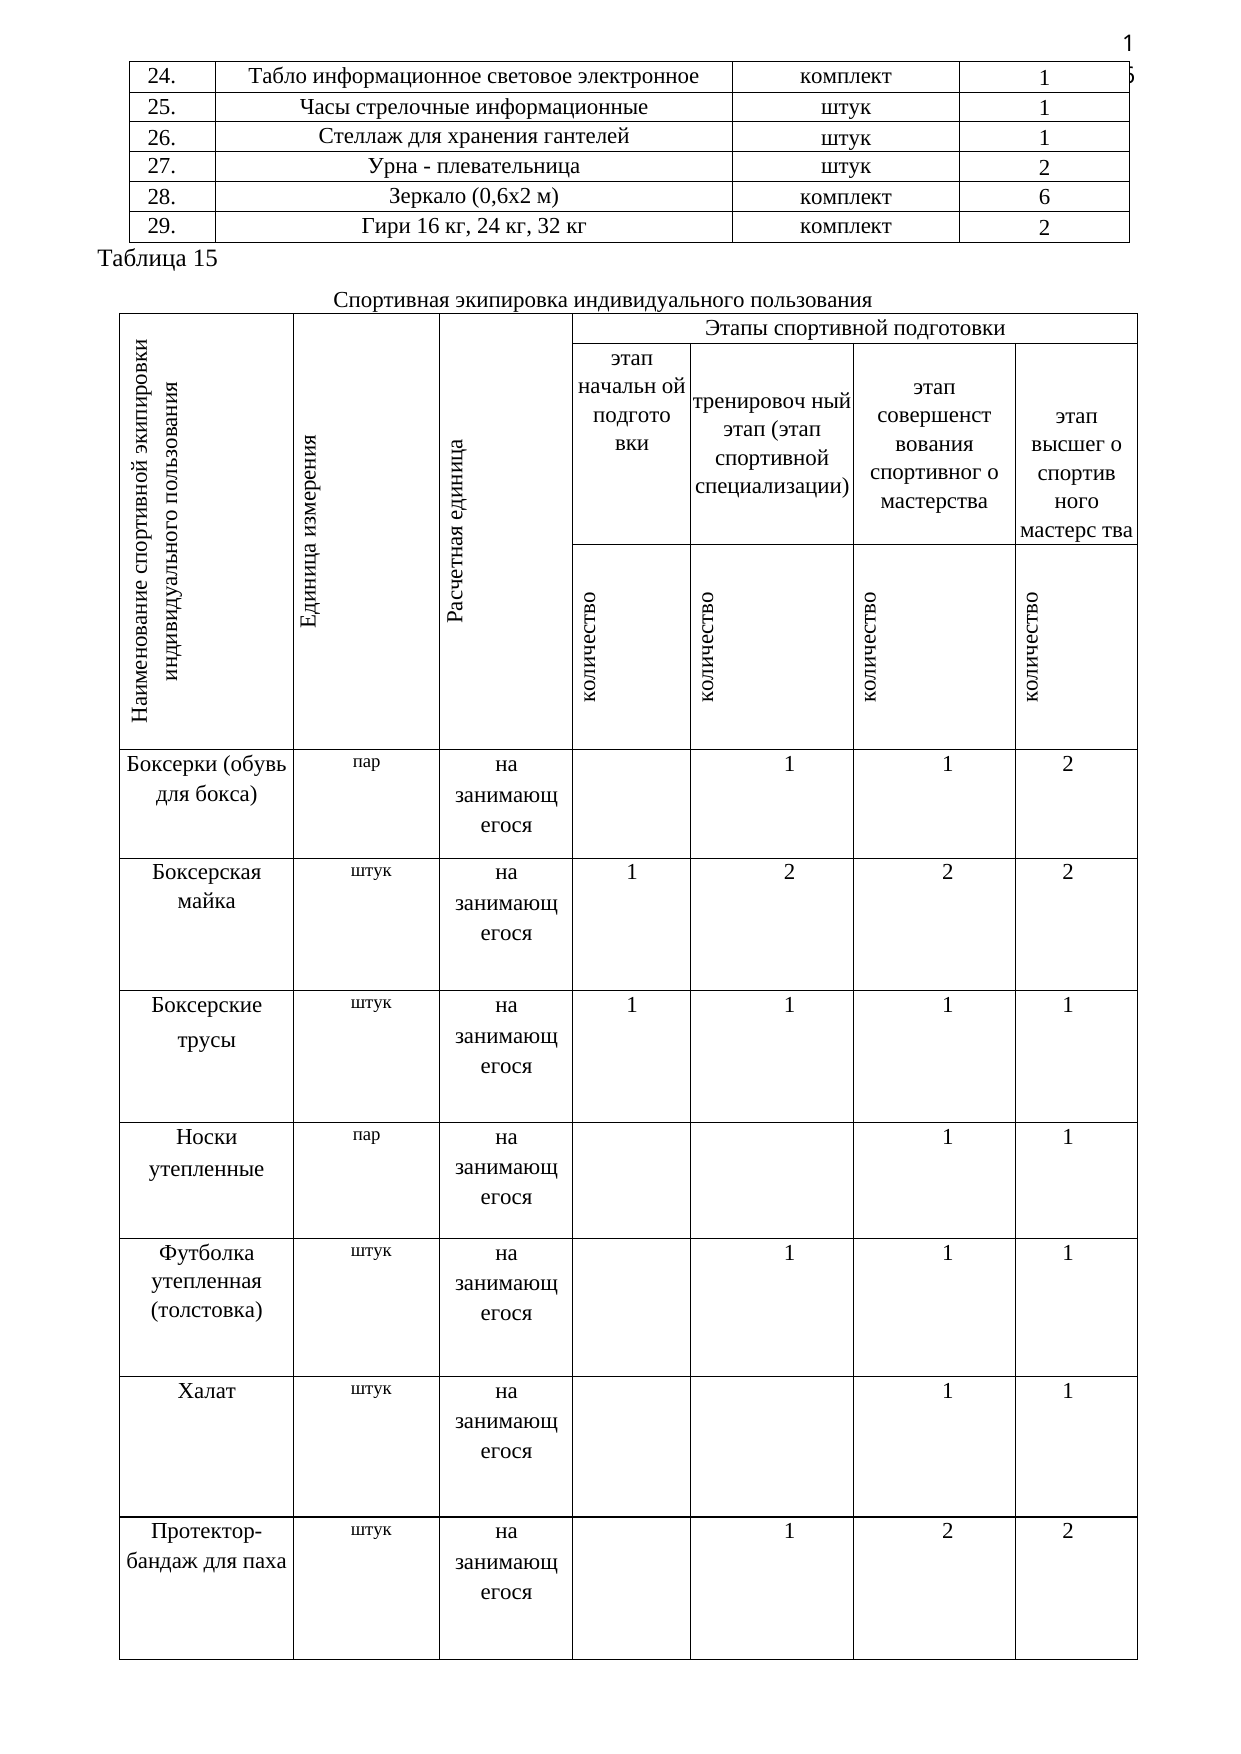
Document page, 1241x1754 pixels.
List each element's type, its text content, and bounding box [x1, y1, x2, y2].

table_header комплект [733, 62, 959, 92]
table_cell 2 [960, 152, 1129, 181]
table_cell 2 [854, 859, 1015, 990]
table_header Единица измерения [294, 314, 439, 749]
table_cell Носки утепленные [120, 1123, 293, 1238]
table_cell 2 [1016, 750, 1137, 857]
table_cell Часы стрелочные информационные [216, 93, 732, 121]
table_cell 1 [960, 122, 1129, 151]
table_cell этап высшег о спортив ного мастерс тва [1016, 344, 1137, 544]
text Спортивная экипировка индивидуального пользования [333, 287, 1162, 313]
table_cell 1 [1016, 1377, 1137, 1516]
table_cell на занимающ егося [440, 1239, 572, 1376]
table_header Наименование спортивной экипировки индивидуального пользования [120, 314, 293, 749]
table_cell на занимающ егося [440, 1518, 572, 1659]
table_cell [573, 1518, 690, 1659]
table_cell тренировоч ный этап (этап спортивной специализации) [691, 344, 853, 544]
table_cell этап совершенст вования спортивног о мастерства [854, 344, 1015, 544]
table_cell 29. [130, 212, 215, 242]
table_cell штук [294, 1377, 439, 1516]
table_cell 1 [573, 991, 690, 1122]
table_cell 1 [691, 991, 853, 1122]
table_header 1 [960, 62, 1129, 92]
table_cell штук [294, 991, 439, 1122]
table_cell 2 [691, 859, 853, 990]
table_cell 1 [573, 859, 690, 990]
table_cell 26. [130, 122, 215, 151]
table_header Этапы спортивной подготовки [573, 314, 1137, 343]
table_cell штук [733, 93, 959, 121]
table_cell [573, 1239, 690, 1376]
table_cell [573, 750, 690, 857]
table_cell на занимающ егося [440, 859, 572, 990]
table_cell 1 [854, 1377, 1015, 1516]
table_cell количество [854, 545, 1015, 749]
table_cell 1 [960, 93, 1129, 121]
table_cell 2 [1016, 1518, 1137, 1659]
table_cell Боксерки (обувь для бокса) [120, 750, 293, 857]
table_cell штук [733, 122, 959, 151]
table_cell 1 [854, 1123, 1015, 1238]
table_cell Протектор- бандаж для паха [120, 1518, 293, 1659]
table_cell 27. [130, 152, 215, 181]
table_cell на занимающ егося [440, 1123, 572, 1238]
table_cell пар [294, 750, 439, 857]
table_cell штук [294, 1239, 439, 1376]
text Таблица 15 [97, 243, 1162, 272]
table_cell на занимающ егося [440, 1377, 572, 1516]
table_header 24. [130, 62, 215, 92]
table_cell 6 [960, 182, 1129, 211]
table_cell Гири 16 кг, 24 кг, 32 кг [216, 212, 732, 242]
table_cell 2 [1016, 859, 1137, 990]
table_cell Боксерская майка [120, 859, 293, 990]
table_cell штук [733, 152, 959, 181]
table_cell 1 [854, 991, 1015, 1122]
table_cell Халат [120, 1377, 293, 1516]
table_cell количество [691, 545, 853, 749]
table_cell Боксерские трусы [120, 991, 293, 1122]
table_cell этап начальн ой подгото вки [573, 344, 690, 544]
table_header Расчетная единица [440, 314, 572, 749]
table_cell 2 [960, 212, 1129, 242]
table_cell 1 [1016, 1123, 1137, 1238]
table_cell количество [573, 545, 690, 749]
table_cell Футболка утепленная (толстовка) [120, 1239, 293, 1376]
table_cell Стеллаж для хранения гантелей [216, 122, 732, 151]
table_cell пар [294, 1123, 439, 1238]
table_cell Зеркало (0,6х2 м) [216, 182, 732, 211]
table_cell штук [294, 859, 439, 990]
table_cell 1 [691, 750, 853, 857]
table_cell 2 [854, 1518, 1015, 1659]
table_cell 1 [854, 750, 1015, 857]
table_cell [691, 1123, 853, 1238]
table_cell комплект [733, 182, 959, 211]
table_cell 1 [691, 1239, 853, 1376]
table_cell 1 [1016, 1239, 1137, 1376]
table_cell 1 [1016, 991, 1137, 1122]
table_cell [573, 1377, 690, 1516]
table_cell количество [1016, 545, 1137, 749]
table_cell штук [294, 1518, 439, 1659]
table_cell [691, 1377, 853, 1516]
table_cell 1 [854, 1239, 1015, 1376]
table_header Табло информационное световое электронное [216, 62, 732, 92]
table_cell 28. [130, 182, 215, 211]
table_cell комплект [733, 212, 959, 242]
table_cell на занимающ егося [440, 750, 572, 857]
table_cell 1 [691, 1518, 853, 1659]
table_cell [573, 1123, 690, 1238]
table_cell Урна - плевательница [216, 152, 732, 181]
table_cell на занимающ егося [440, 991, 572, 1122]
table_cell 25. [130, 93, 215, 121]
